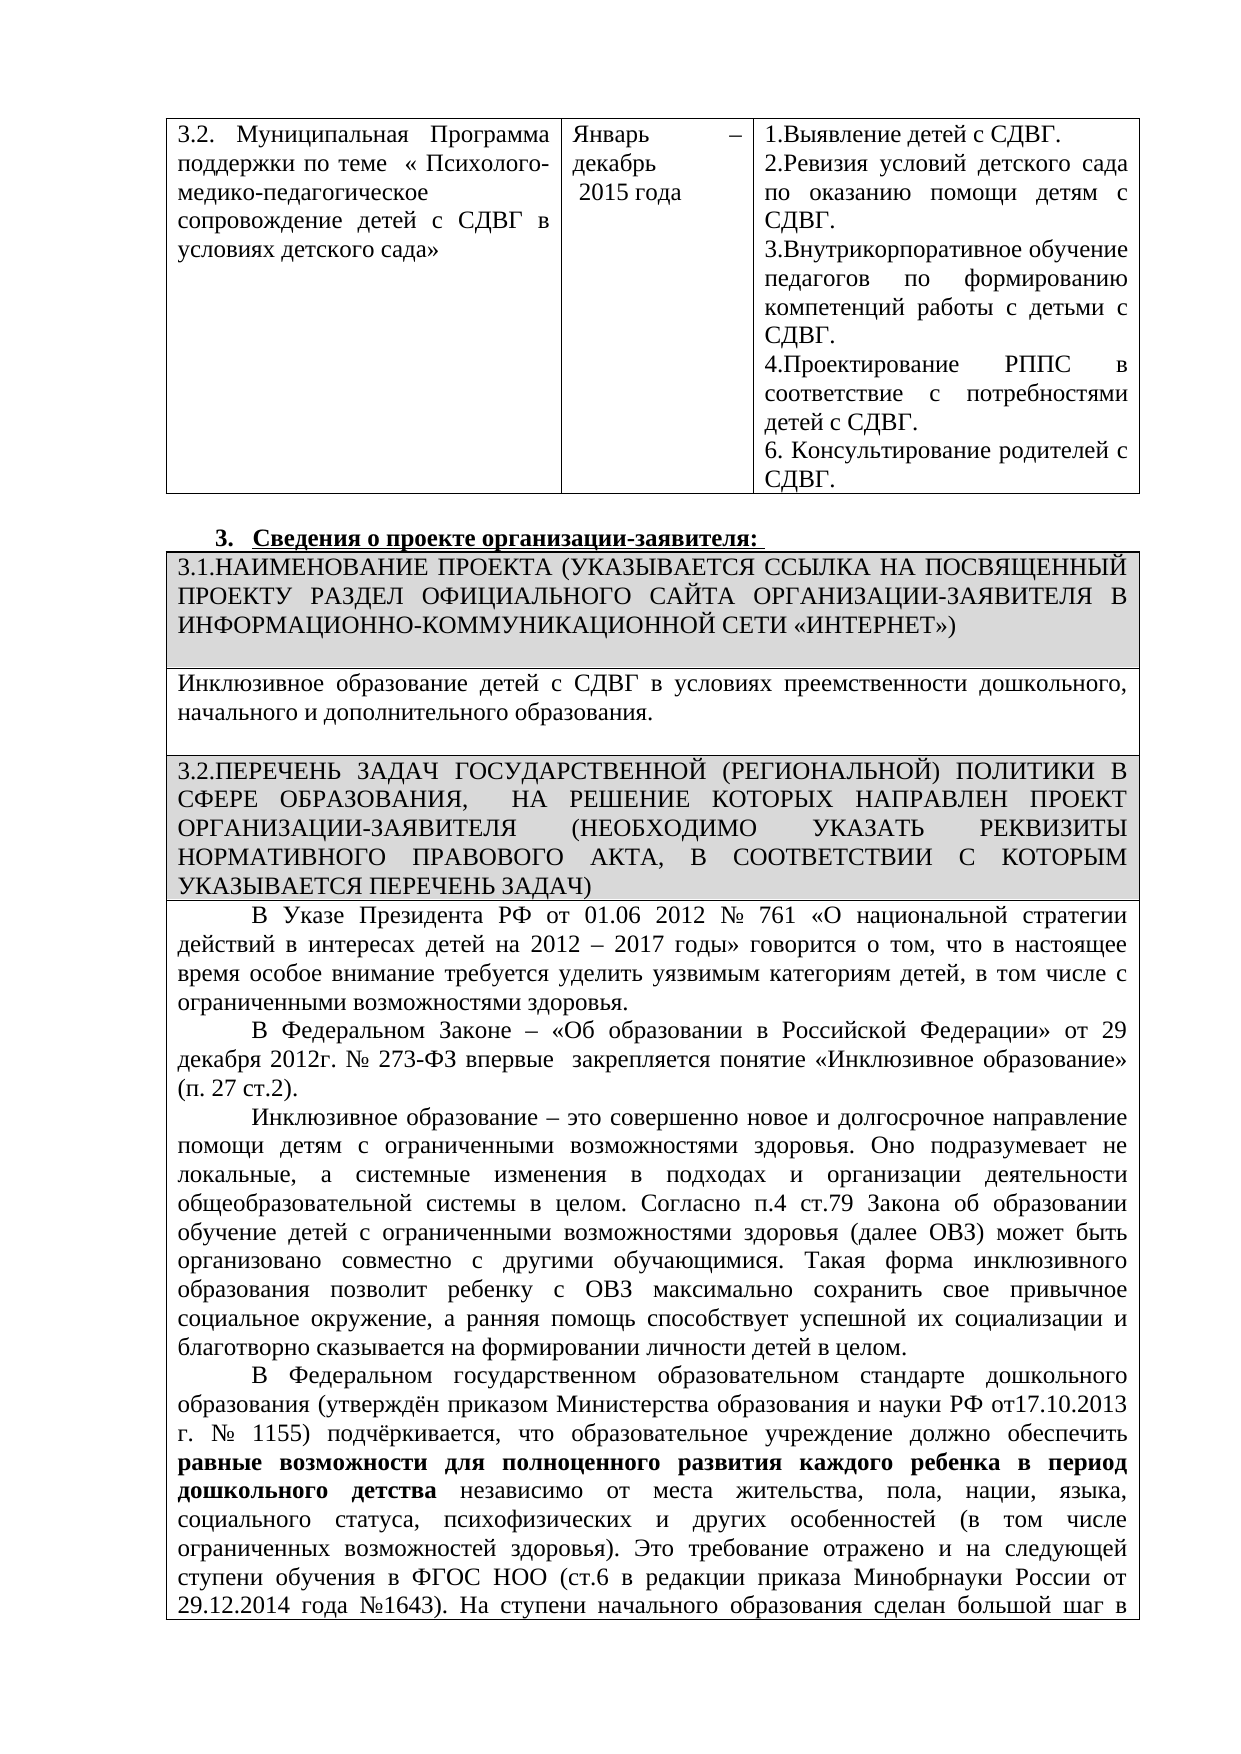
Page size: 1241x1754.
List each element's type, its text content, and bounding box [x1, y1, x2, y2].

table_cell Инклюзивное образование детей с СДВГ в условиях преемственности дошкольного, начального и дополнительного образования. [167, 669, 1139, 755]
list Сведения о проекте организации-заявителя: [215, 523, 1152, 551]
table_cell 3.2.ПЕРЕЧЕНЬ ЗАДАЧ ГОСУДАРСТВЕННОЙ (РЕГИОНАЛЬНОЙ) ПОЛИТИКИ В СФЕРЕ ОБРАЗОВАНИЯ, НА РЕШЕНИЕ КОТОРЫХ НАПРАВЛЕН ПРОЕКТ ОРГАНИЗАЦИИ-ЗАЯВИТЕЛЯ (НЕОБХОДИМО УКАЗАТЬ РЕКВИЗИТЫ НОРМАТИВНОГО ПРАВОВОГО АКТА, В СООТВЕТСТВИИ С КОТОРЫМ УКАЗЫВАЕТСЯ ПЕРЕЧЕНЬ ЗАДАЧ) [167, 756, 1139, 899]
table_cell Январь – декабрь 2015 года [562, 119, 753, 493]
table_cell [167, 901, 1139, 1619]
table_cell 3.2. Муниципальная Программа поддержки по теме « Психолого-медико-педагогическое сопровождение детей с СДВГ в условиях детского сада» [167, 119, 561, 493]
table_cell 1.Выявление детей с СДВГ. 2.Ревизия условий детского сада по оказанию помощи детям с СДВГ. 3.Внутрикорпоративное обучение педагогов по формированию компетенций работы с детьми с СДВГ. 4.Проектирование РППС в соответствие с потребностями детей с СДВГ. 6. Консультирование родителей с СДВГ. [754, 119, 1139, 493]
table_header 3.1.НАИМЕНОВАНИЕ ПРОЕКТА (УКАЗЫВАЕТСЯ ССЫЛКА НА ПОСВЯЩЕННЫЙ ПРОЕКТУ РАЗДЕЛ ОФИЦИАЛЬНОГО САЙТА ОРГАНИЗАЦИИ-ЗАЯВИТЕЛЯ В ИНФОРМАЦИОННО-КОММУНИКАЦИОННОЙ СЕТИ «ИНТЕРНЕТ») [167, 553, 1139, 667]
